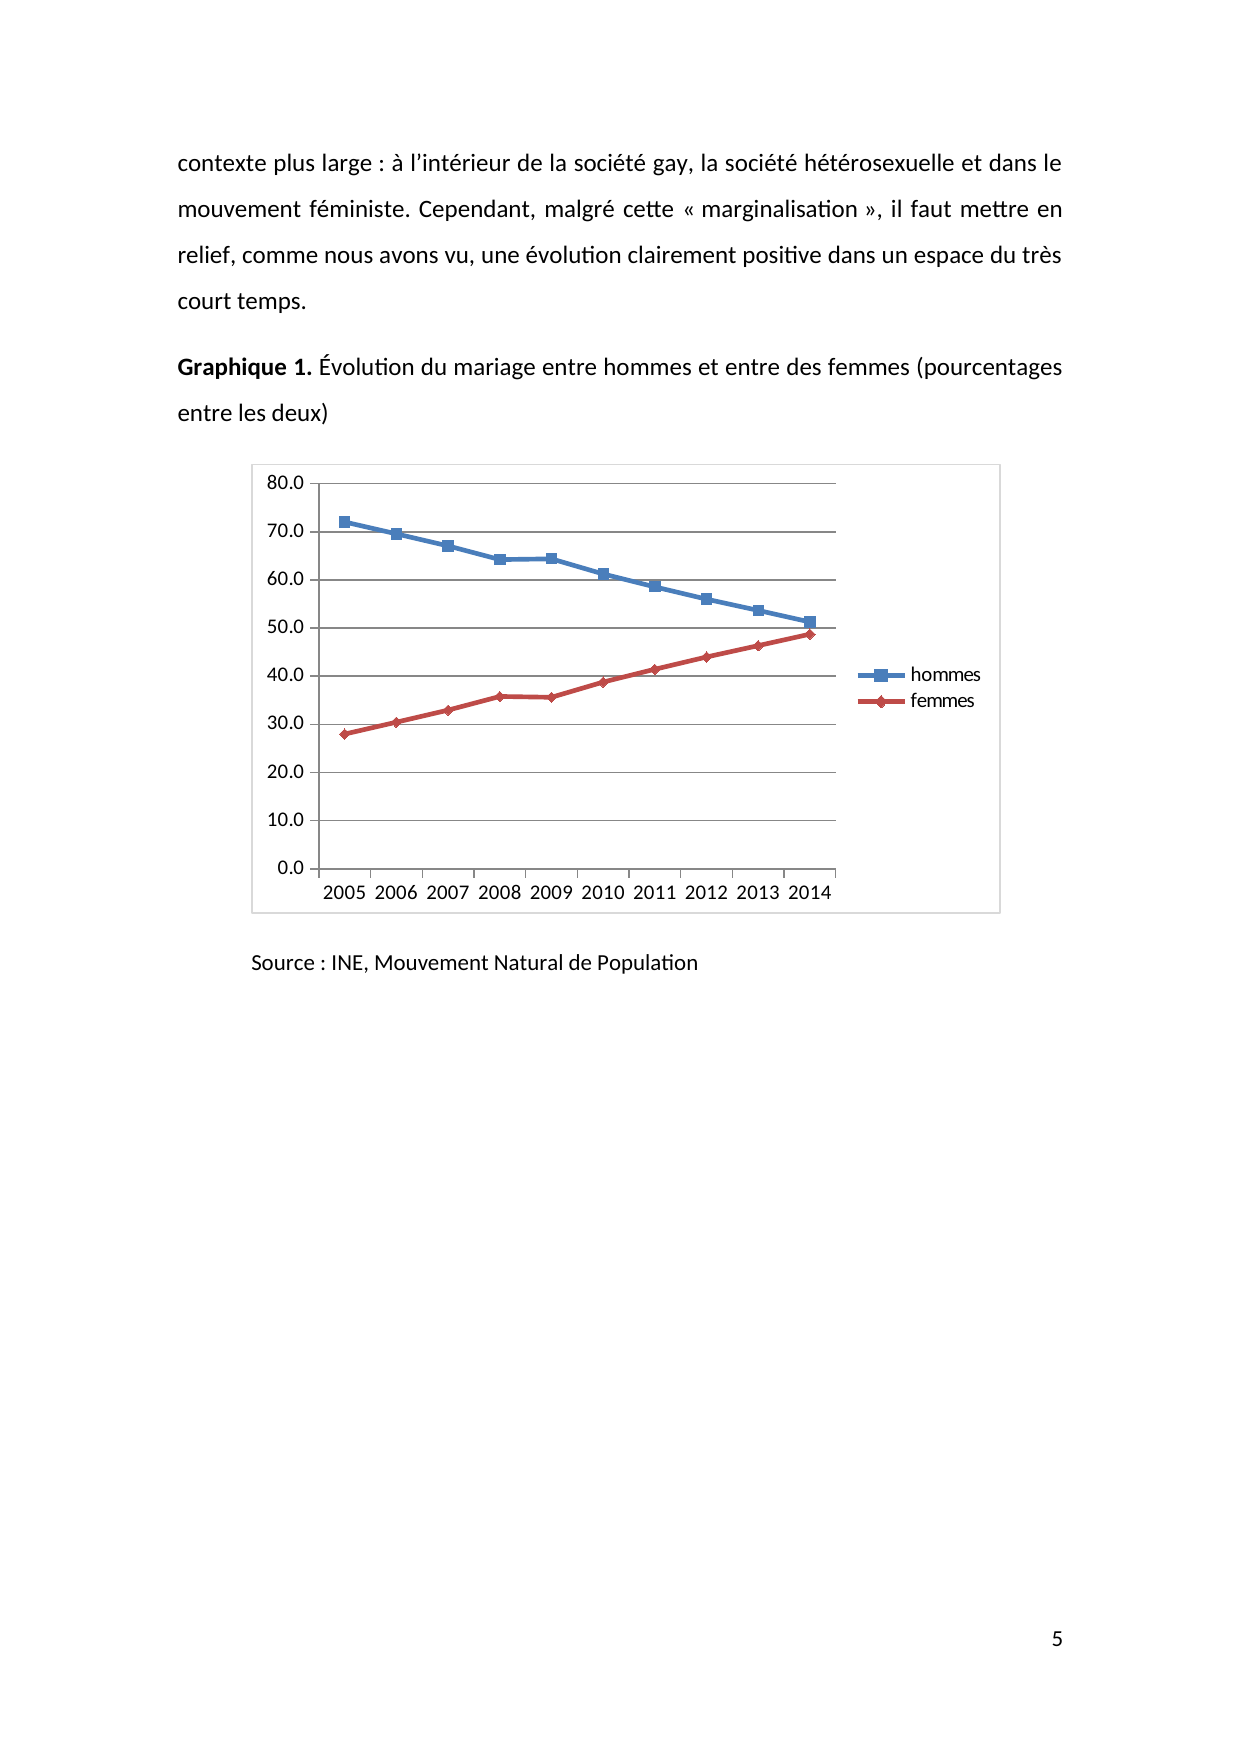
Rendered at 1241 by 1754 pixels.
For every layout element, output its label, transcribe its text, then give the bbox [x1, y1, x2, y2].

text Graphique 1. Évolution du mariage entre hommes et entre des femmes (pourcentages entre les deux) [177, 351, 1063, 428]
text Source : INE, Mouvement Natural de Population [177, 948, 1063, 976]
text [177, 148, 1063, 315]
